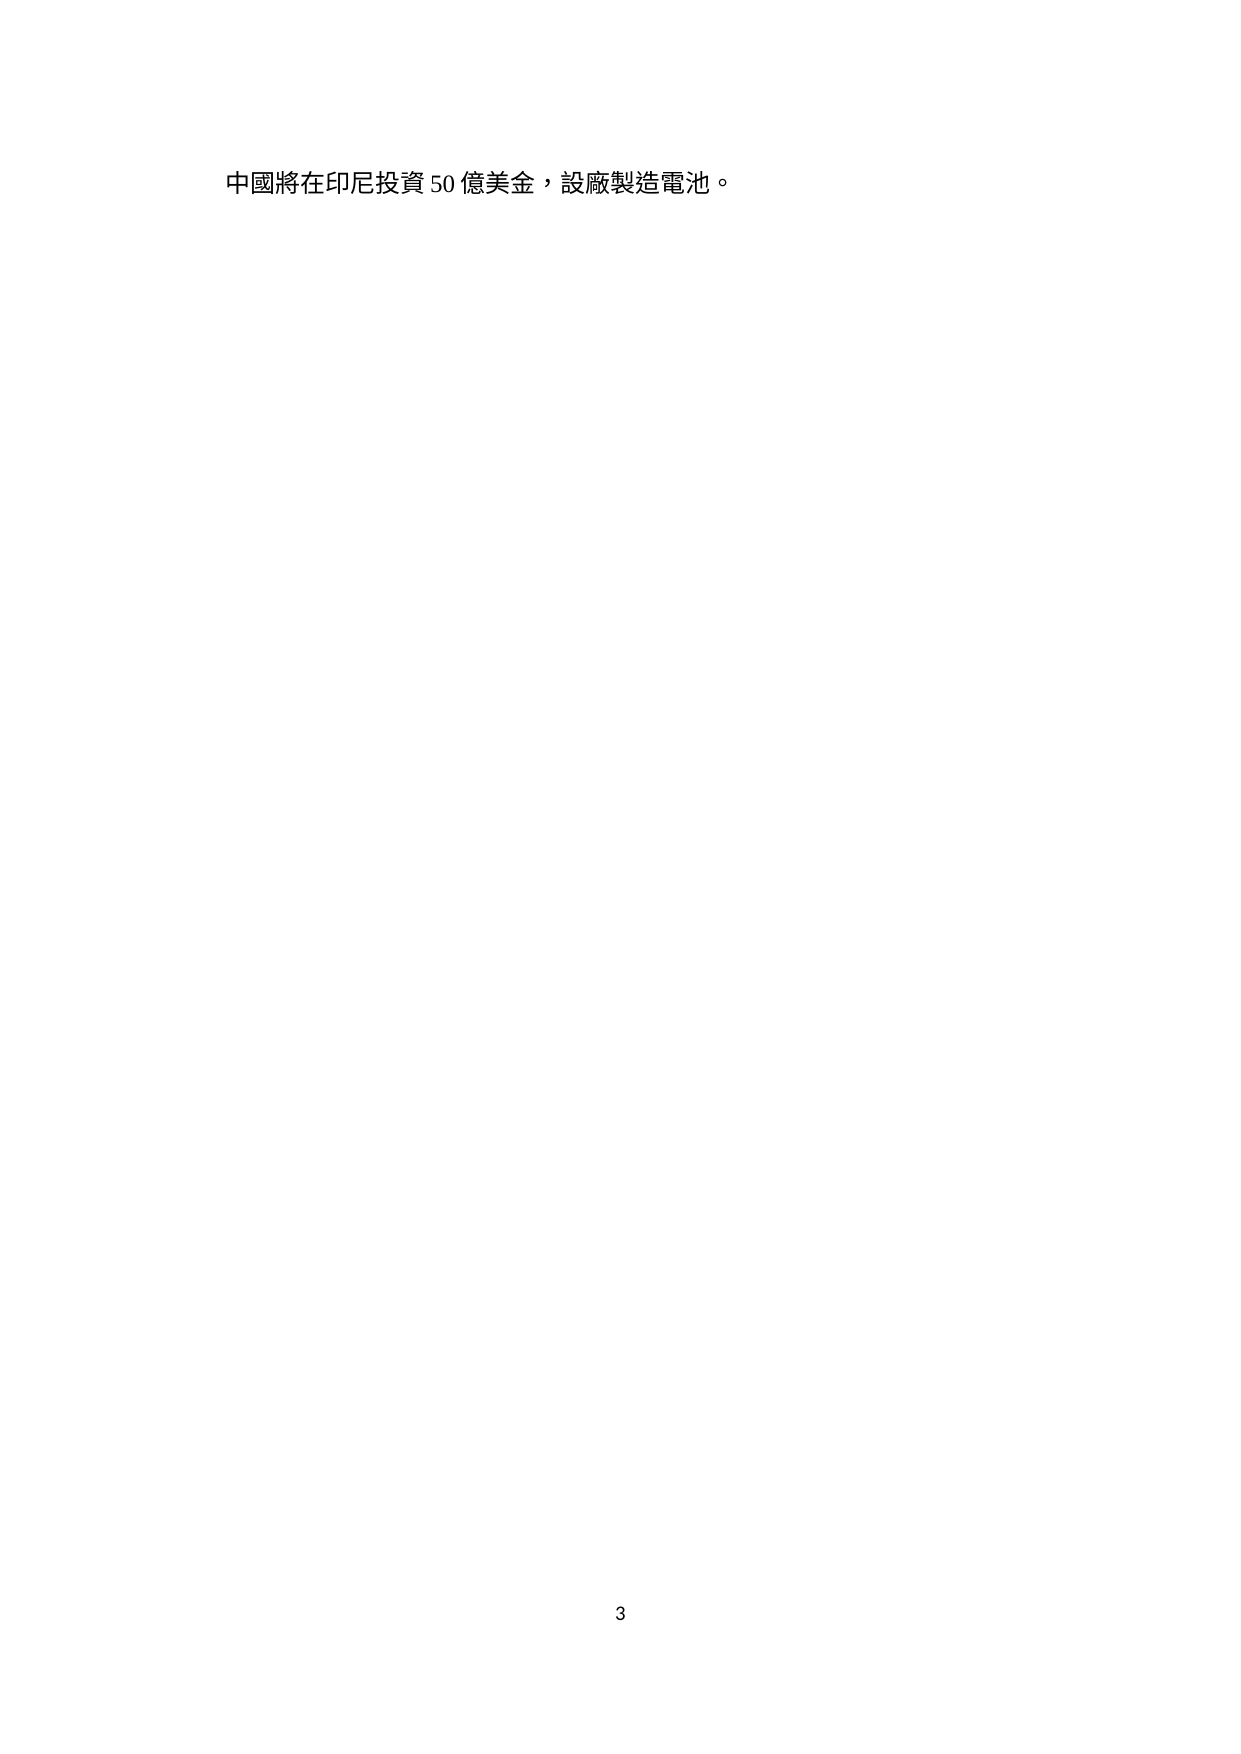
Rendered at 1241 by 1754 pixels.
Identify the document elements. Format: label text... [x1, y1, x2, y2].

list 中國將在印尼投資50億美金，設廠製造電池。 [225, 162, 1053, 200]
